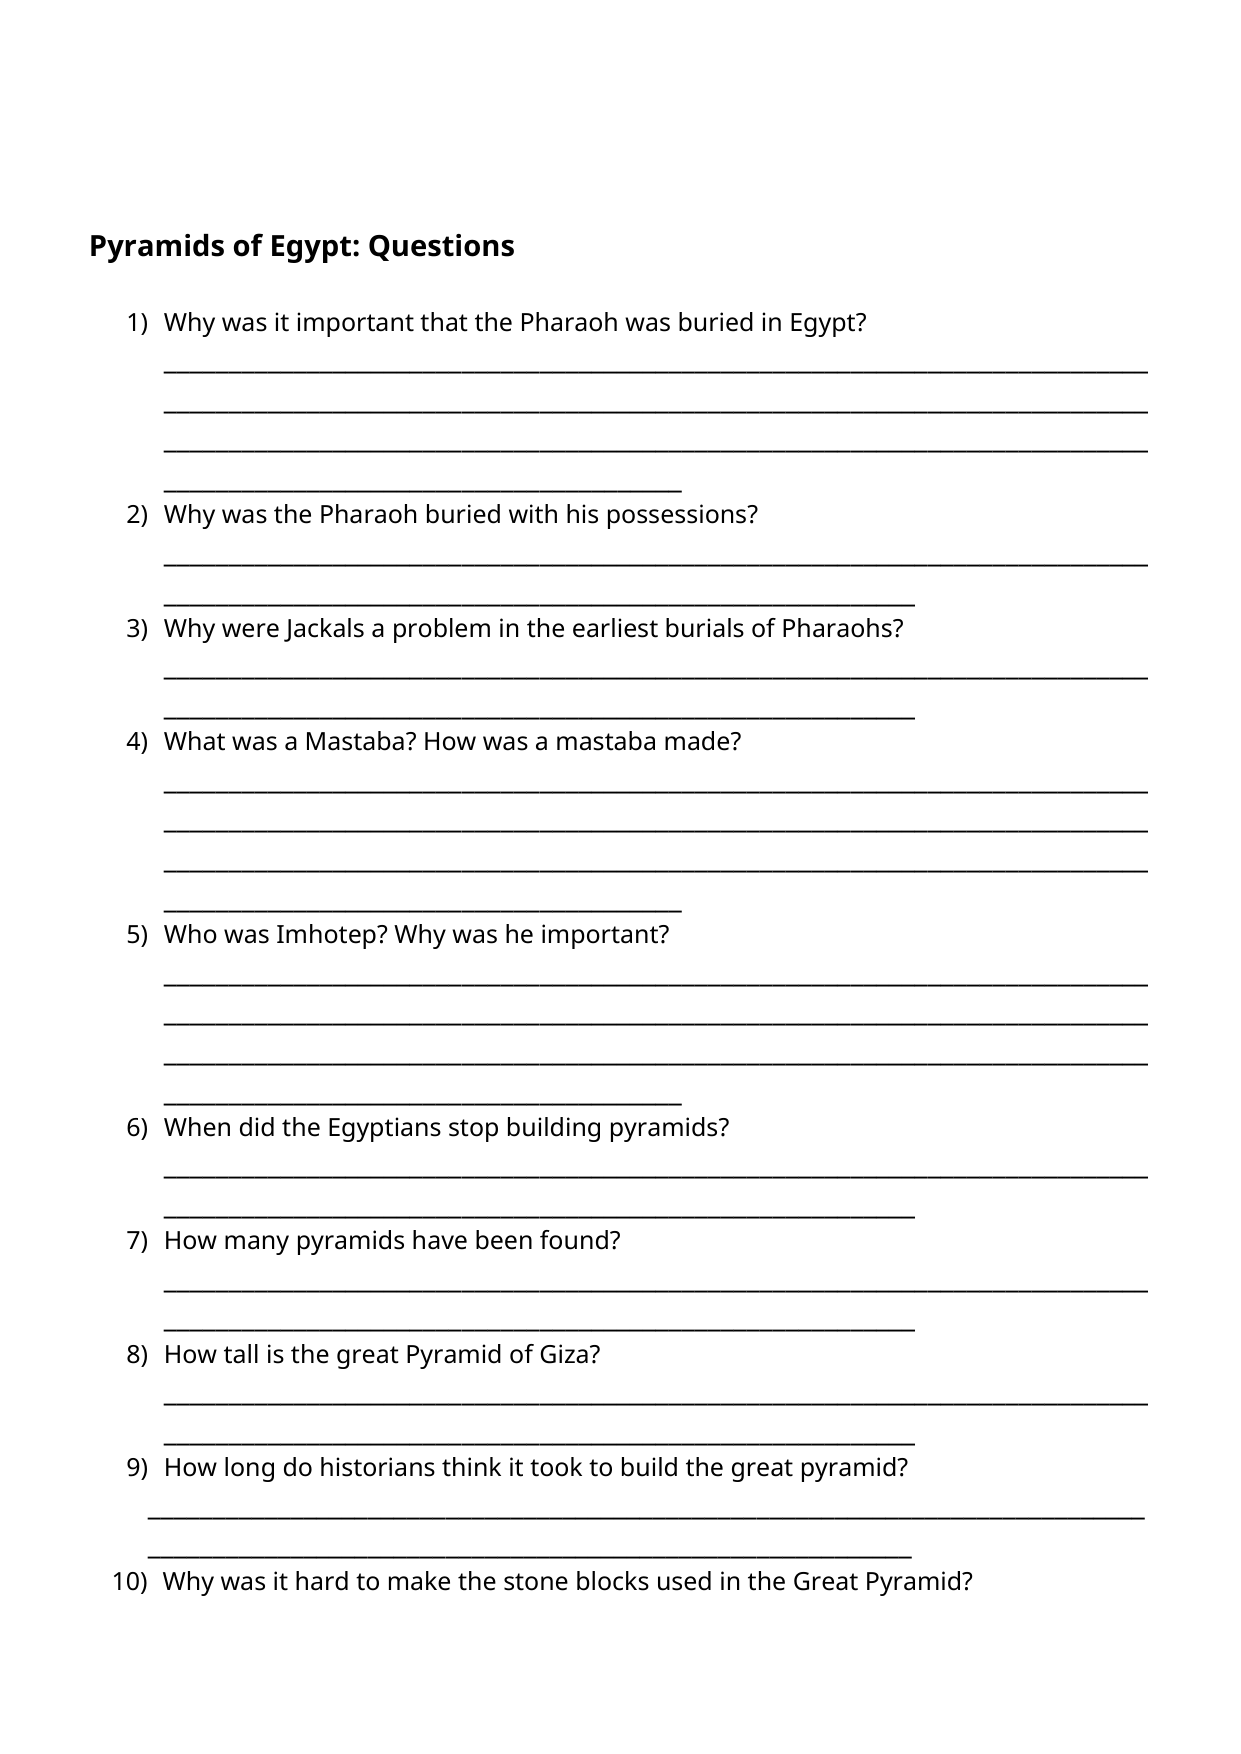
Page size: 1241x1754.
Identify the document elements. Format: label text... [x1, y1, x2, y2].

list When did the Egyptians stop building pyramids? [126, 1109, 1152, 1144]
list Why was the Pharaoh buried with his possessions? [126, 497, 1152, 531]
list How long do historians think it took to build the great pyramid? [126, 1450, 1152, 1484]
list What was a Mastaba? How was a mastaba made? [126, 724, 1152, 758]
list Why was it hard to make the stone blocks used in the Great Pyramid? [111, 1563, 1152, 1597]
list ______________________________________________________________________________________________________________________________________ [164, 1371, 1152, 1450]
list ______________________________________________________________________________________________________________________________________ [164, 644, 1152, 724]
list Who was Imhotep? Why was he important? [126, 917, 1152, 951]
list ____________________________________________________________________________________________________________________________________________________________________________________________________________________________________________________________________________ [164, 338, 1152, 497]
list ______________________________________________________________________________________________________________________________________ [164, 1257, 1152, 1336]
list Why were Jackals a problem in the earliest burials of Pharaohs? [126, 611, 1152, 644]
list How many pyramids have been found? [126, 1223, 1152, 1257]
list ______________________________________________________________________________________________________________________________________ [164, 1144, 1152, 1223]
list How tall is the great Pyramid of Giza? [126, 1336, 1152, 1371]
list ________________________________________________________________________________________________________________________________________ [148, 1484, 1152, 1563]
text Pyramids of Egypt: Questions [89, 225, 1152, 264]
list ______________________________________________________________________________________________________________________________________ [164, 531, 1152, 611]
list ____________________________________________________________________________________________________________________________________________________________________________________________________________________________________________________________________________ [164, 758, 1152, 917]
list Why was it important that the Pharaoh was buried in Egypt? [126, 304, 1152, 338]
list ____________________________________________________________________________________________________________________________________________________________________________________________________________________________________________________________________________ [164, 951, 1152, 1109]
